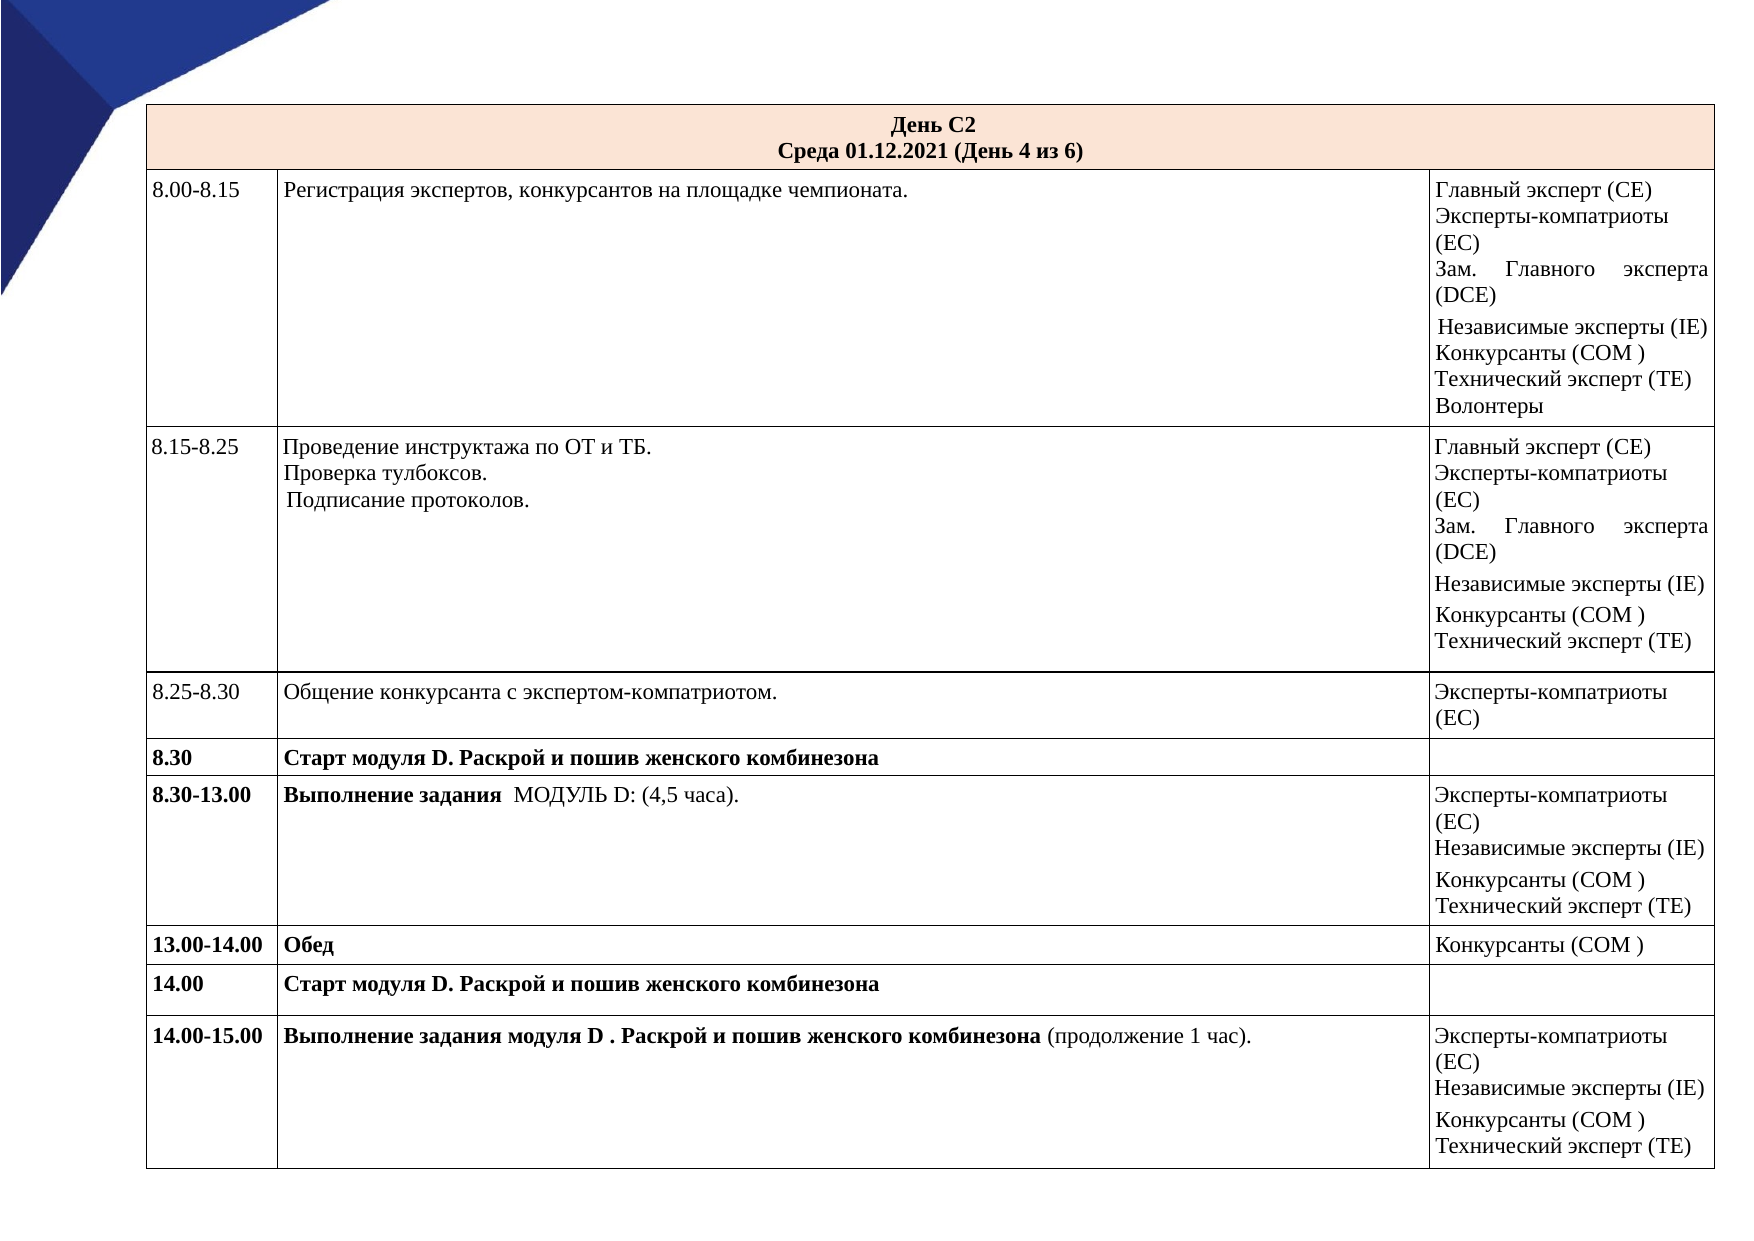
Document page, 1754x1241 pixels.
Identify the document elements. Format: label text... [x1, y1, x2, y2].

table_cell [1430, 739, 1714, 775]
table_cell Старт модуля D. Раскрой и пошив женского комбинезона [278, 965, 1429, 1015]
table_cell Главный эксперт (CE) Эксперты-компатриоты (EC) Зам. Главного эксперта (DCE) Независимые эксперты (IE) Конкурсанты (COM ) Технический эксперт (TE) [1430, 427, 1714, 671]
table_cell 14.00-15.00 [147, 1016, 277, 1168]
table_cell 8.15-8.25 [147, 427, 277, 671]
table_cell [1430, 1016, 1714, 1168]
table_cell Старт модуля D. Раскрой и пошив женского комбинезона [278, 739, 1429, 775]
table_cell Эксперты-компатриоты (EC) Независимые эксперты (IE) Конкурсанты (COM ) Технический эксперт (TE) [1430, 776, 1714, 925]
table_cell 8.30-13.00 [147, 776, 277, 925]
table_cell Эксперты-компатриоты (EC) [1430, 673, 1714, 738]
table_cell Обед [278, 926, 1429, 963]
table_cell Главный эксперт (CE) Эксперты-компатриоты (EC) Зам. Главного эксперта (DCE) Независимые эксперты (IE) Конкурсанты (COM ) Технический эксперт (TE) Волонтеры [1430, 170, 1714, 426]
table_cell 13.00-14.00 [147, 926, 277, 963]
table_cell Регистрация экспертов, конкурсантов на площадке чемпионата. [278, 170, 1429, 426]
table_cell Выполнение задания МОДУЛЬ D: (4,5 часа). [278, 776, 1429, 925]
table_cell Конкурсанты (COM ) [1430, 926, 1714, 963]
table_cell 14.00 [147, 965, 277, 1015]
picture [1, 0, 1241, 1241]
table_cell Проведение инструктажа по ОТ и ТБ. Проверка тулбоксов. Подписание протоколов. [278, 427, 1429, 671]
table_cell 8.00-8.15 [147, 170, 277, 426]
table_cell Выполнение задания модуля D . Раскрой и пошив женского комбинезона (продолжение 1 час). [278, 1016, 1429, 1168]
table_cell 8.30 [147, 739, 277, 775]
table_cell [1430, 965, 1714, 1015]
table_cell День С2 Среда 01.12.2021 (День 4 из 6) [147, 105, 1714, 169]
table_cell 8.25-8.30 [147, 673, 277, 738]
table_cell Общение конкурсанта с экспертом-компатриотом. [278, 673, 1429, 738]
